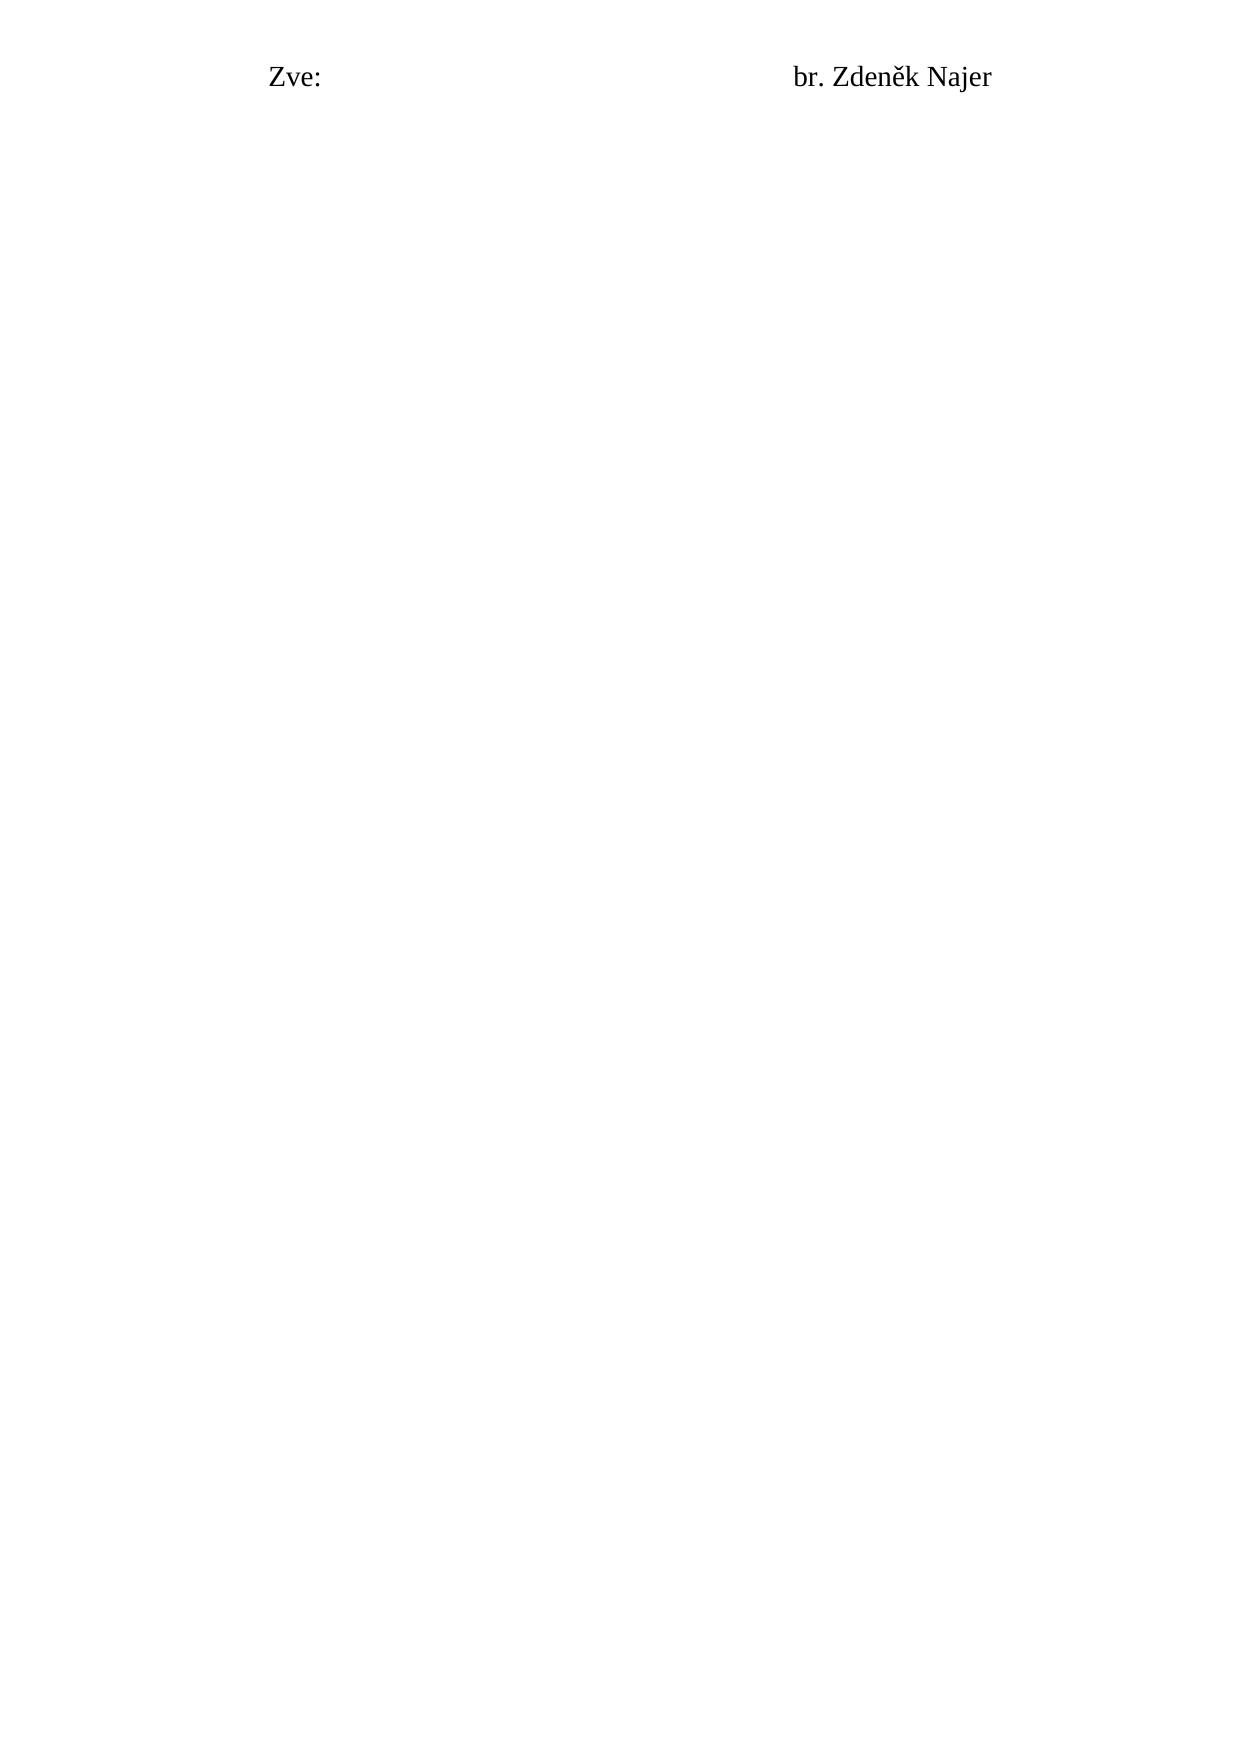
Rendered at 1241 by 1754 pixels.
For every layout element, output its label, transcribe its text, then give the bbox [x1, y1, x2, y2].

text Zve: br. Zdeněk Najer [193, 59, 1137, 93]
